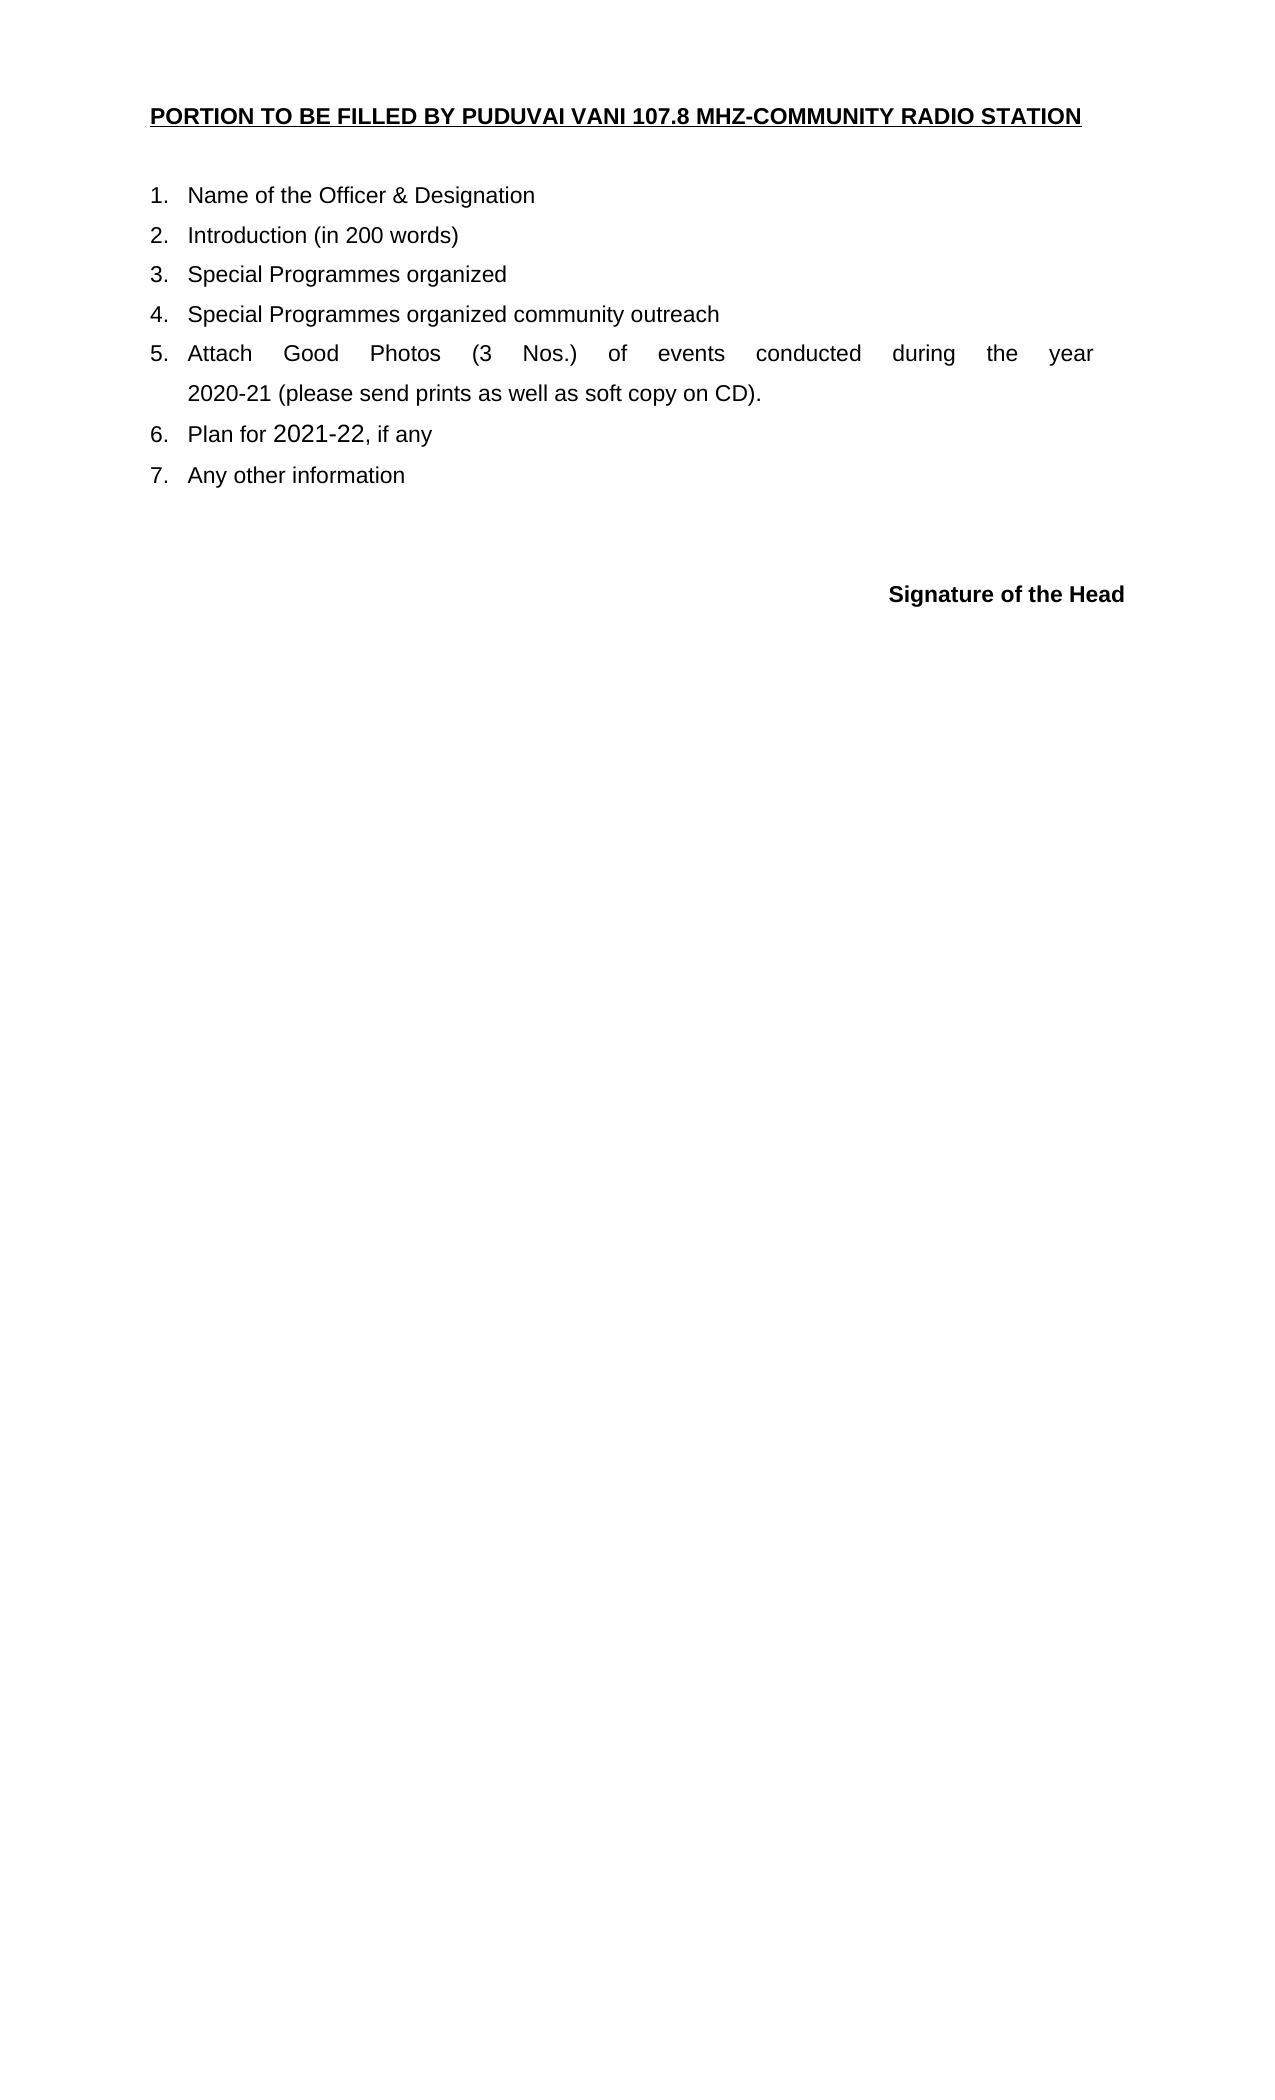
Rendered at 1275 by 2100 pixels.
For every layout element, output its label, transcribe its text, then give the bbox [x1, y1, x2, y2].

list Name of the Officer & Designation [150, 182, 1125, 208]
list Introduction (in 200 words) [150, 222, 1125, 248]
list Special Programmes organized community outreach [150, 301, 1125, 327]
list Special Programmes organized [150, 261, 1125, 287]
text Signature of the Head [150, 581, 1125, 607]
text PORTION TO BE FILLED BY PUDUVAI VANI 107.8 MHZ-COMMUNITY RADIO STATION [150, 103, 1125, 129]
list Attach Good Photos (3 Nos.) of events conducted during the year 2020-21 (please send prints as well as soft copy on CD). [150, 340, 1125, 406]
list Any other information [150, 462, 1125, 488]
list Plan for 2021-22, if any [150, 419, 1125, 448]
